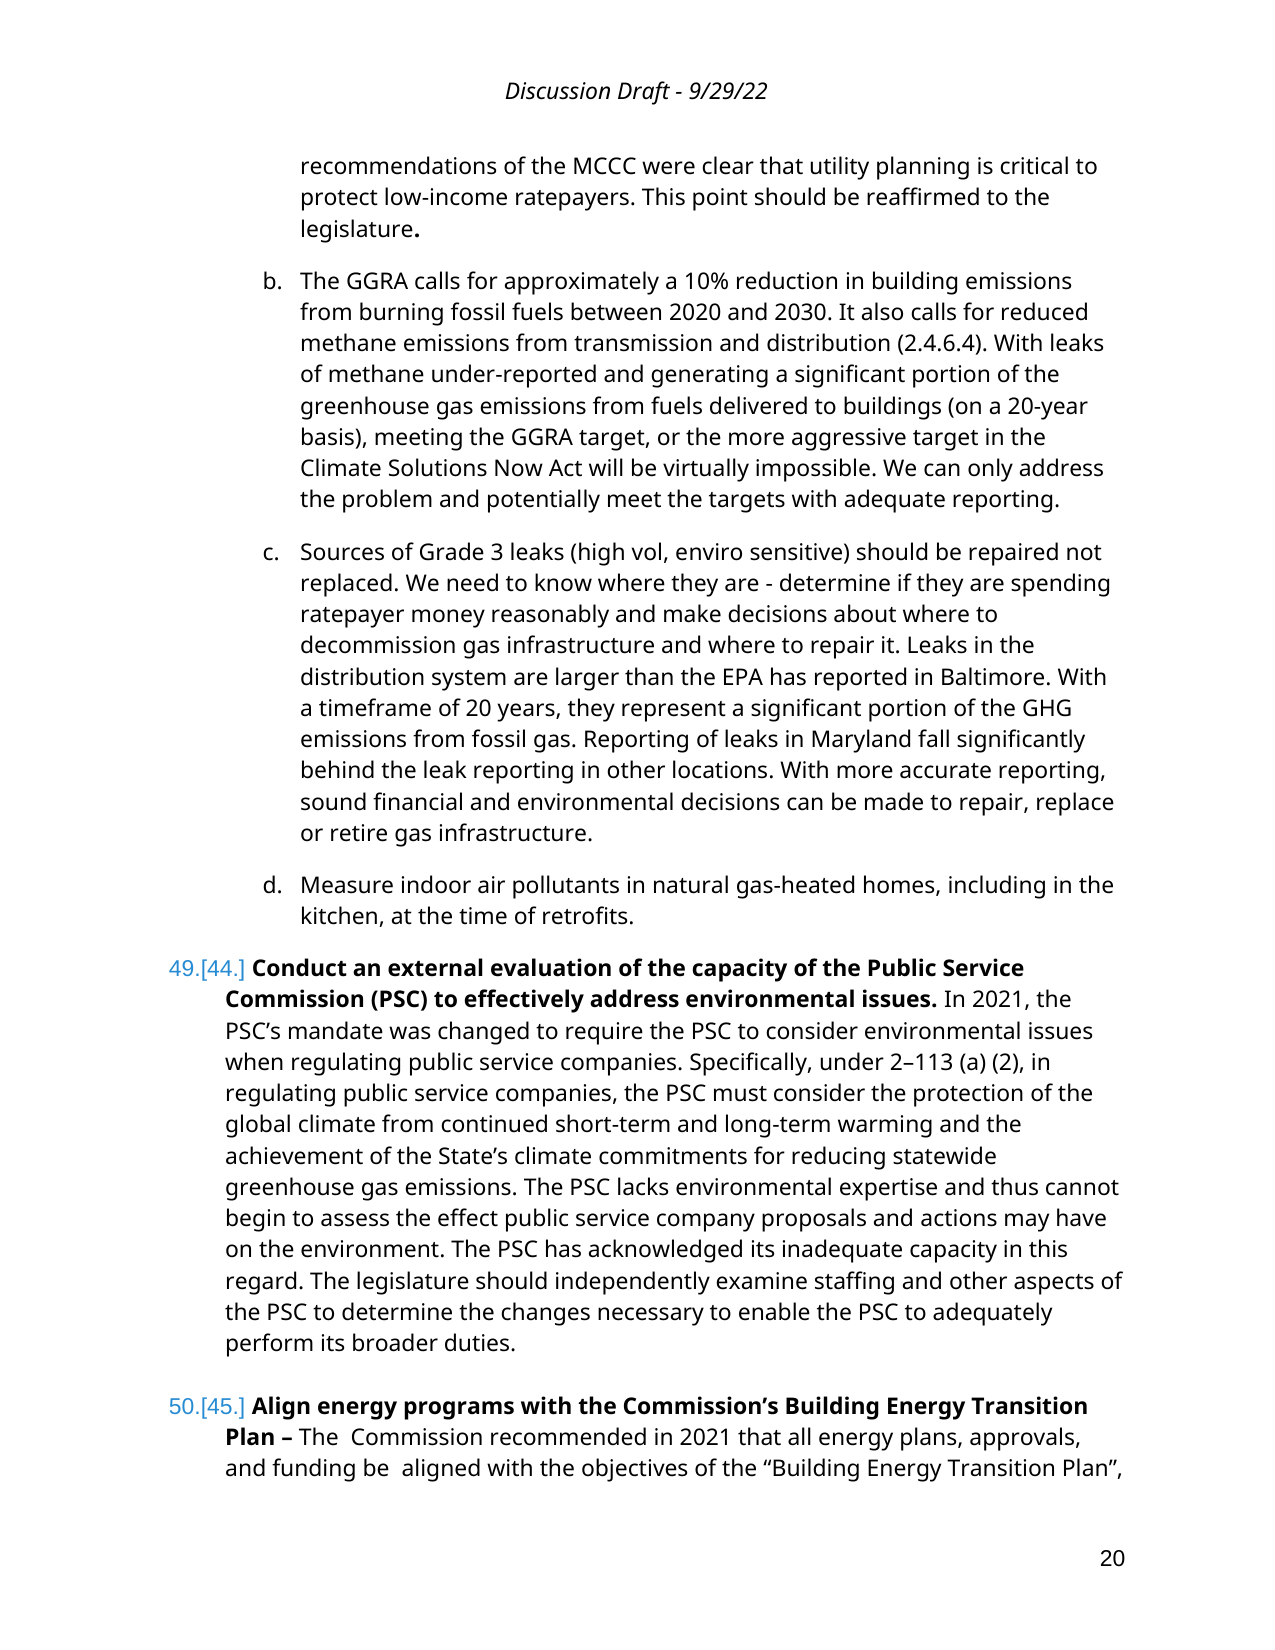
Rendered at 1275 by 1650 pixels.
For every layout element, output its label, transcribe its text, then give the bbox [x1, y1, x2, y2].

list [262, 150, 1125, 244]
list The GGRA calls for approximately a 10% reduction in building emissions from burning fossil fuels between 2020 and 2030. It also calls for reduced methane emissions from transmission and distribution (2.4.6.4). With leaks of methane under-reported and generating a significant portion of the greenhouse gas emissions from fuels delivered to buildings (on a 20-year basis), meeting the GGRA target, or the more aggressive target in the Climate Solutions Now Act will be virtually impossible. We can only address the problem and potentially meet the targets with adequate reporting. [262, 264, 1125, 514]
list Measure indoor air pollutants in natural gas-heated homes, including in the kitchen, at the time of retrofits. [262, 869, 1125, 931]
list Conduct an external evaluation of the capacity of the Public Service Commission (PSC) to effectively address environmental issues. In 2021, the PSC’s mandate was changed to require the PSC to consider environmental issues when regulating public service companies. Specifically, under 2–113 (a) (2), in regulating public service companies, the PSC must consider the protection of the global climate from continued short-term and long-term warming and the achievement of the State’s climate commitments for reducing statewide greenhouse gas emissions. The PSC lacks environmental expertise and thus cannot begin to assess the effect public service company proposals and actions may have on the environment. The PSC has acknowledged its inadequate capacity in this regard. The legislature should independently examine staffing and other aspects of the PSC to determine the changes necessary to enable the PSC to adequately perform its broader duties. [169, 952, 1125, 1358]
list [169, 1389, 1125, 1483]
list Sources of Grade 3 leaks (high vol, enviro sensitive) should be repaired not replaced. We need to know where they are - determine if they are spending ratepayer money reasonably and make decisions about where to decommission gas infrastructure and where to repair it. Leaks in the distribution system are larger than the EPA has reported in Baltimore. With a timeframe of 20 years, they represent a significant portion of the GHG emissions from fossil gas. Reporting of leaks in Maryland fall significantly behind the leak reporting in other locations. With more accurate reporting, sound financial and environmental decisions can be made to repair, replace or retire gas infrastructure. [262, 535, 1125, 848]
